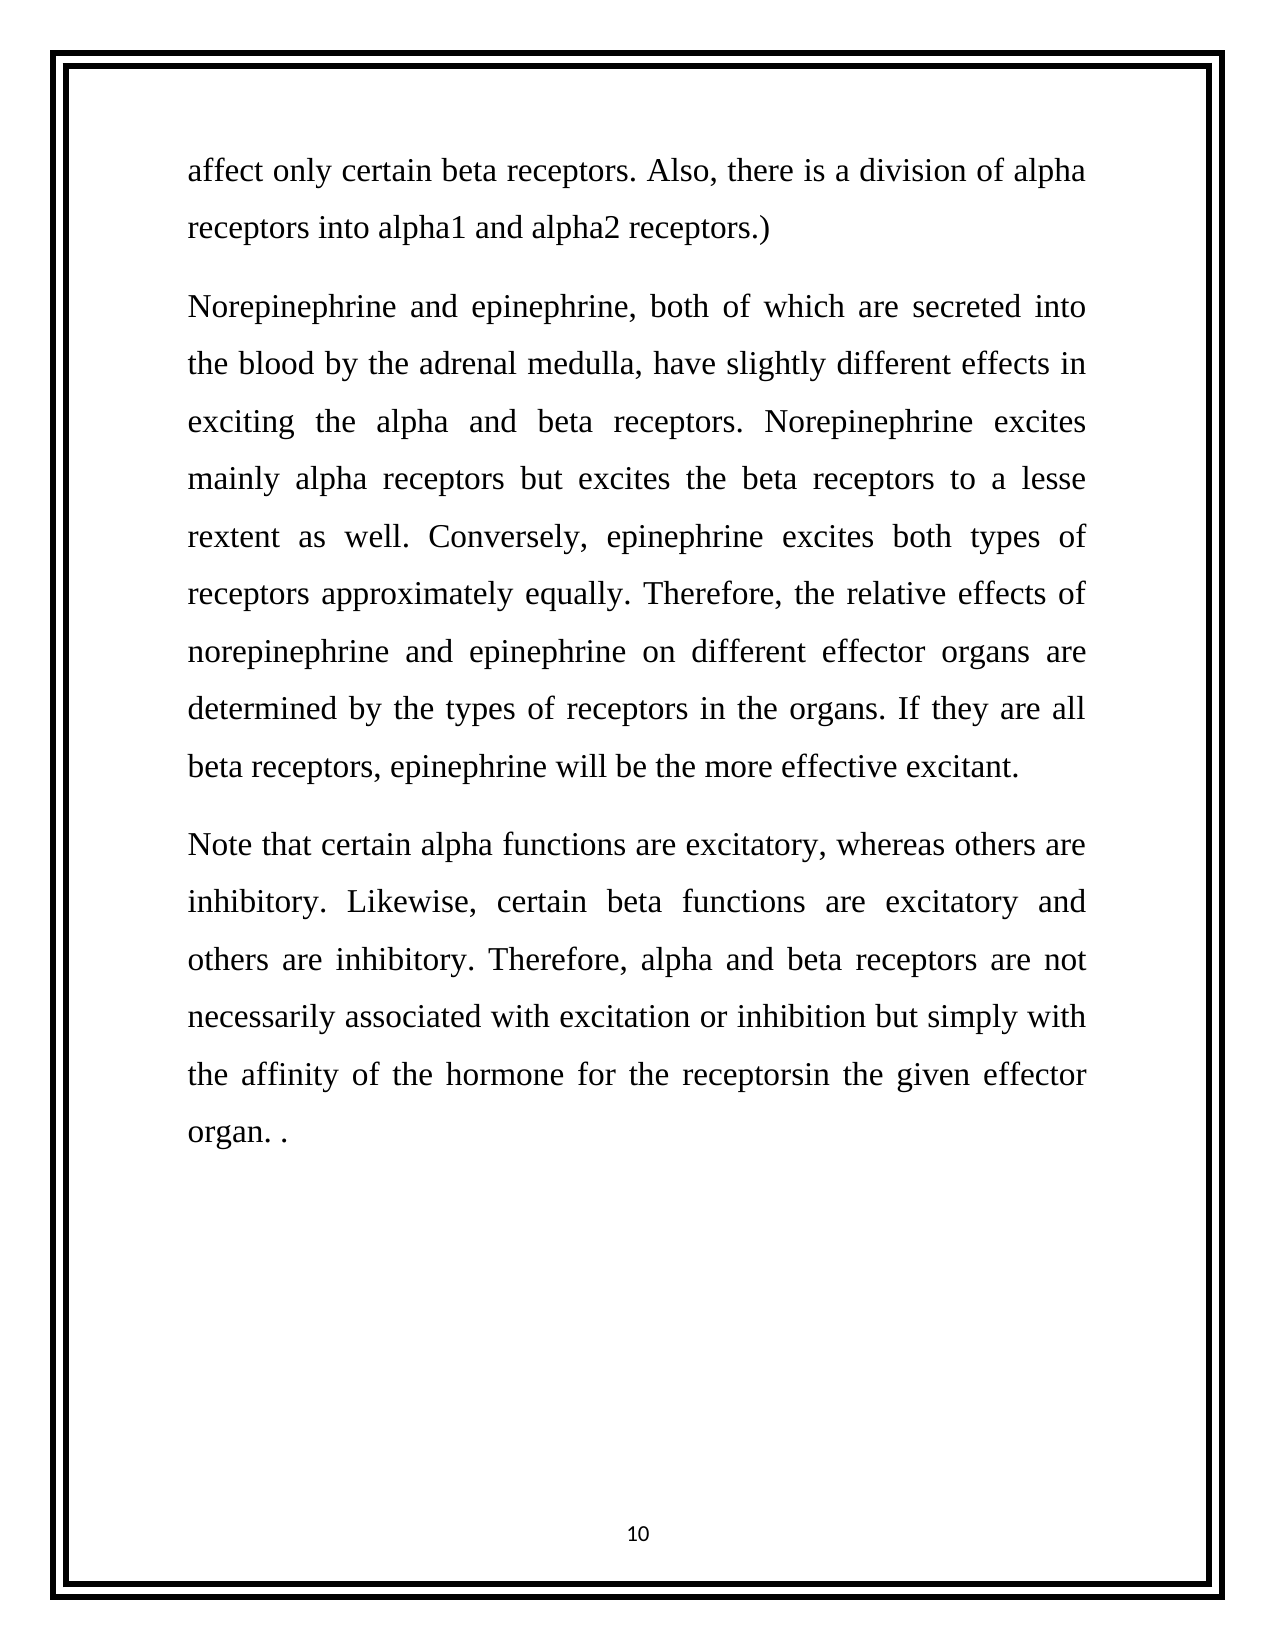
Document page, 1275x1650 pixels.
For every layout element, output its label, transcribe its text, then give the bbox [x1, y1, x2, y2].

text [187, 150, 1087, 246]
text Note that certain alpha functions are excitatory, whereas others are inhibitory. Likewise, certain beta functions are excitatory and others are inhibitory. Therefore, alpha and beta receptors are not necessarily associated with excitation or inhibition but simply with the affinity of the hormone for the receptorsin the given effector organ. . [187, 824, 1087, 1150]
text Norepinephrine and epinephrine, both of which are secreted into the blood by the adrenal medulla, have slightly different effects in exciting the alpha and beta receptors. Norepinephrine excites mainly alpha receptors but excites the beta receptors to a lesse rextent as well. Conversely, epinephrine excites both types of receptors approximately equally. Therefore, the relative effects of norepinephrine and epinephrine on different effector organs are determined by the types of receptors in the organs. If they are all beta receptors, epinephrine will be the more effective excitant. [187, 286, 1087, 784]
